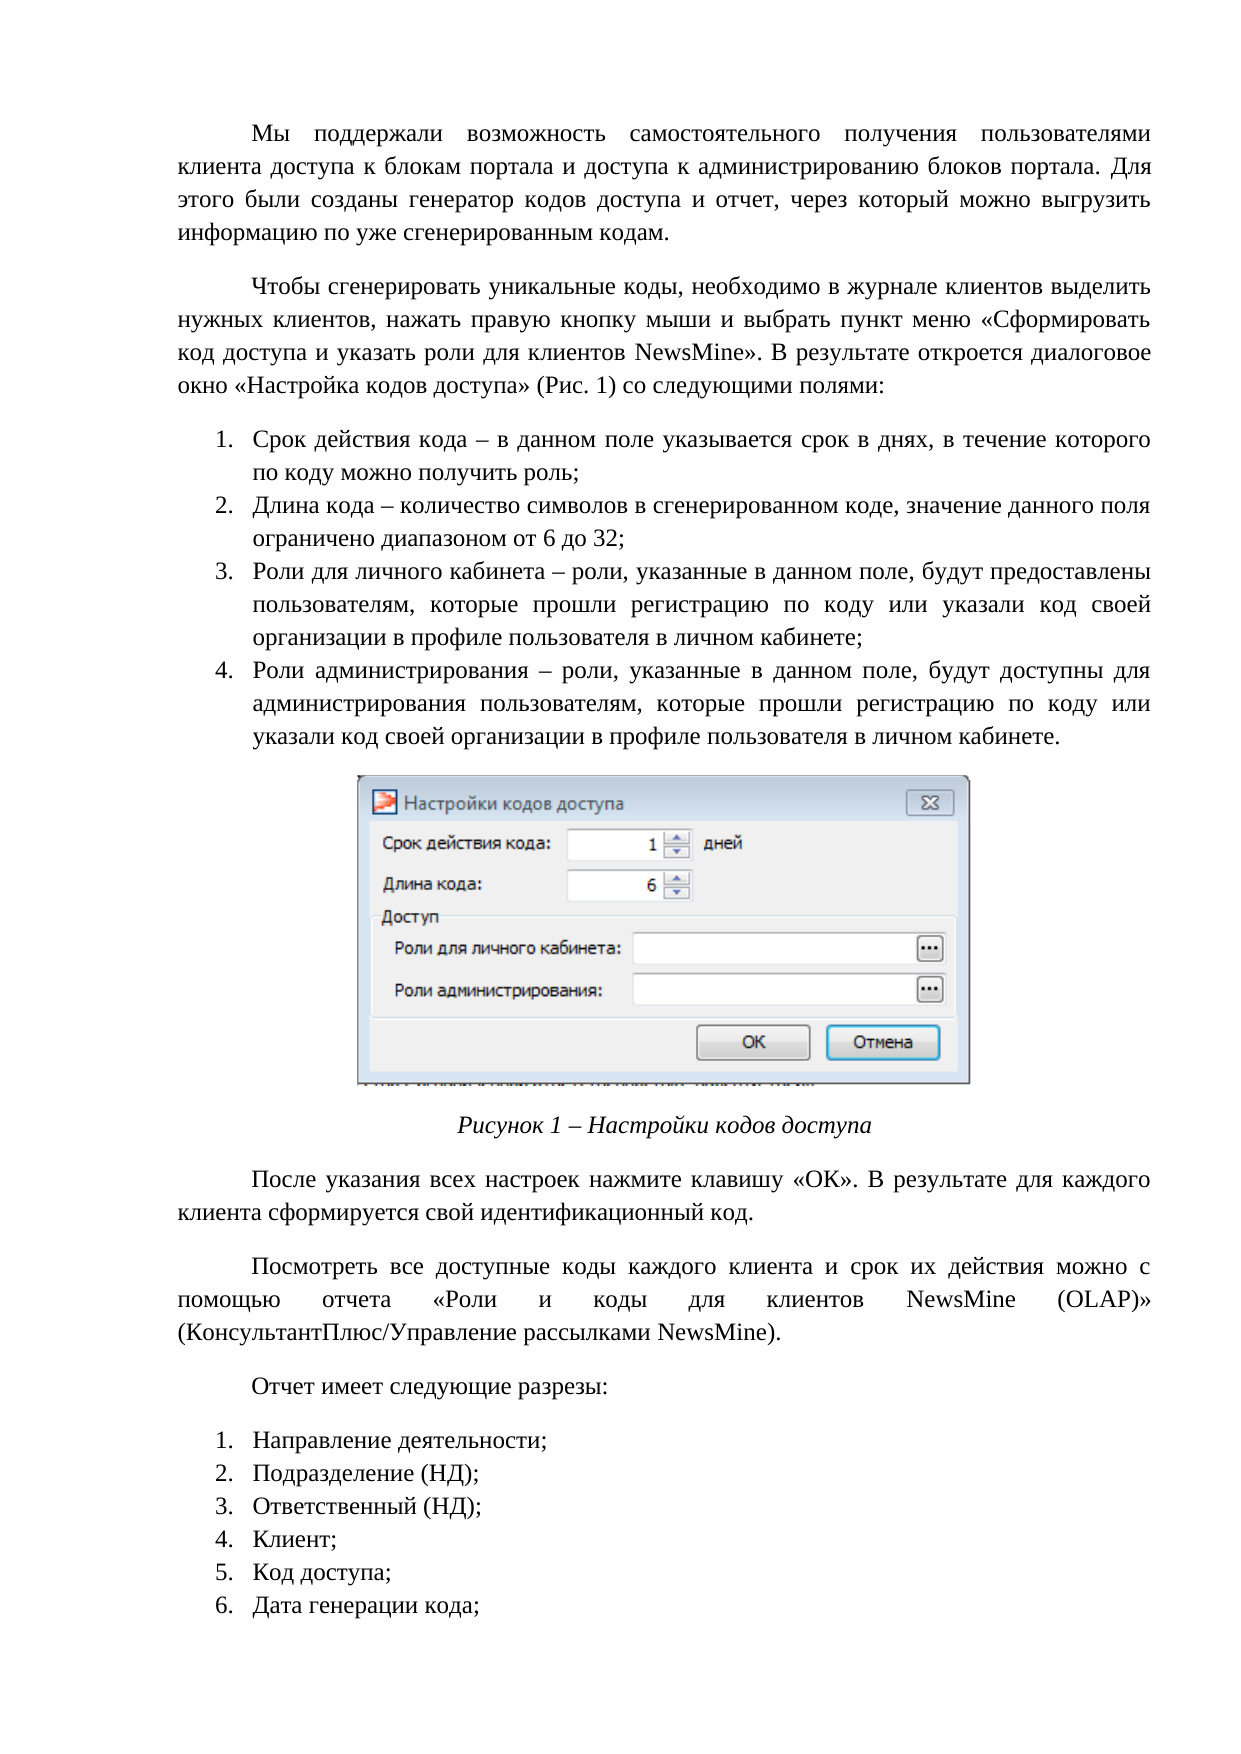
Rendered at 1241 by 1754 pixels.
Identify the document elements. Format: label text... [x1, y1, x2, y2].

list Ответственный (НД); [215, 1491, 1152, 1520]
list Подразделение (НД); [215, 1458, 1152, 1487]
list Направление деятельности; [215, 1425, 1152, 1454]
text Рисунок 1 – Настройки кодов доступа [177, 1111, 1152, 1139]
list Код доступа; [215, 1557, 1152, 1586]
list Дата генерации кода; [215, 1590, 1152, 1619]
text После указания всех настроек нажмите клавишу «ОК». В результате для каждого клиента сформируется свой идентификационный код. [177, 1164, 1152, 1226]
list Длина кода – количество символов в сгенерированном коде, значение данного поля ограничено диапазоном от 6 до 32; [215, 490, 1152, 552]
text Мы поддержали возможность самостоятельного получения пользователями клиента доступа к блокам портала и доступа к администрированию блоков портала. Для этого были созданы генератор кодов доступа и отчет, через который можно выгрузить информацию по уже сгенерированным кодам. [177, 118, 1152, 246]
text Отчет имеет следующие разрезы: [177, 1371, 1152, 1400]
list Срок действия кода – в данном поле указывается срок в днях, в течение которого по коду можно получить роль; [215, 424, 1152, 486]
picture [357, 775, 972, 1086]
list Роли для личного кабинета – роли, указанные в данном поле, будут предоставлены пользователям, которые прошли регистрацию по коду или указали код своей организации в профиле пользователя в личном кабинете; [215, 556, 1152, 651]
list Роли администрирования – роли, указанные в данном поле, будут доступны для администрирования пользователям, которые прошли регистрацию по коду или указали код своей организации в профиле пользователя в личном кабинете. [215, 655, 1152, 750]
list Клиент; [215, 1524, 1152, 1553]
text Посмотреть все доступные коды каждого клиента и срок их действия можно с помощью отчета «Роли и коды для клиентов NewsMine (OLAP)» (КонсультантПлюс/Управление рассылками NewsMine). [177, 1251, 1152, 1346]
text Чтобы сгенерировать уникальные коды, необходимо в журнале клиентов выделить нужных клиентов, нажать правую кнопку мыши и выбрать пункт меню «Сформировать код доступа и указать роли для клиентов NewsMine». В результате откроется диалоговое окно «Настройка кодов доступа» (Рис. 1) со следующими полями: [177, 271, 1152, 399]
